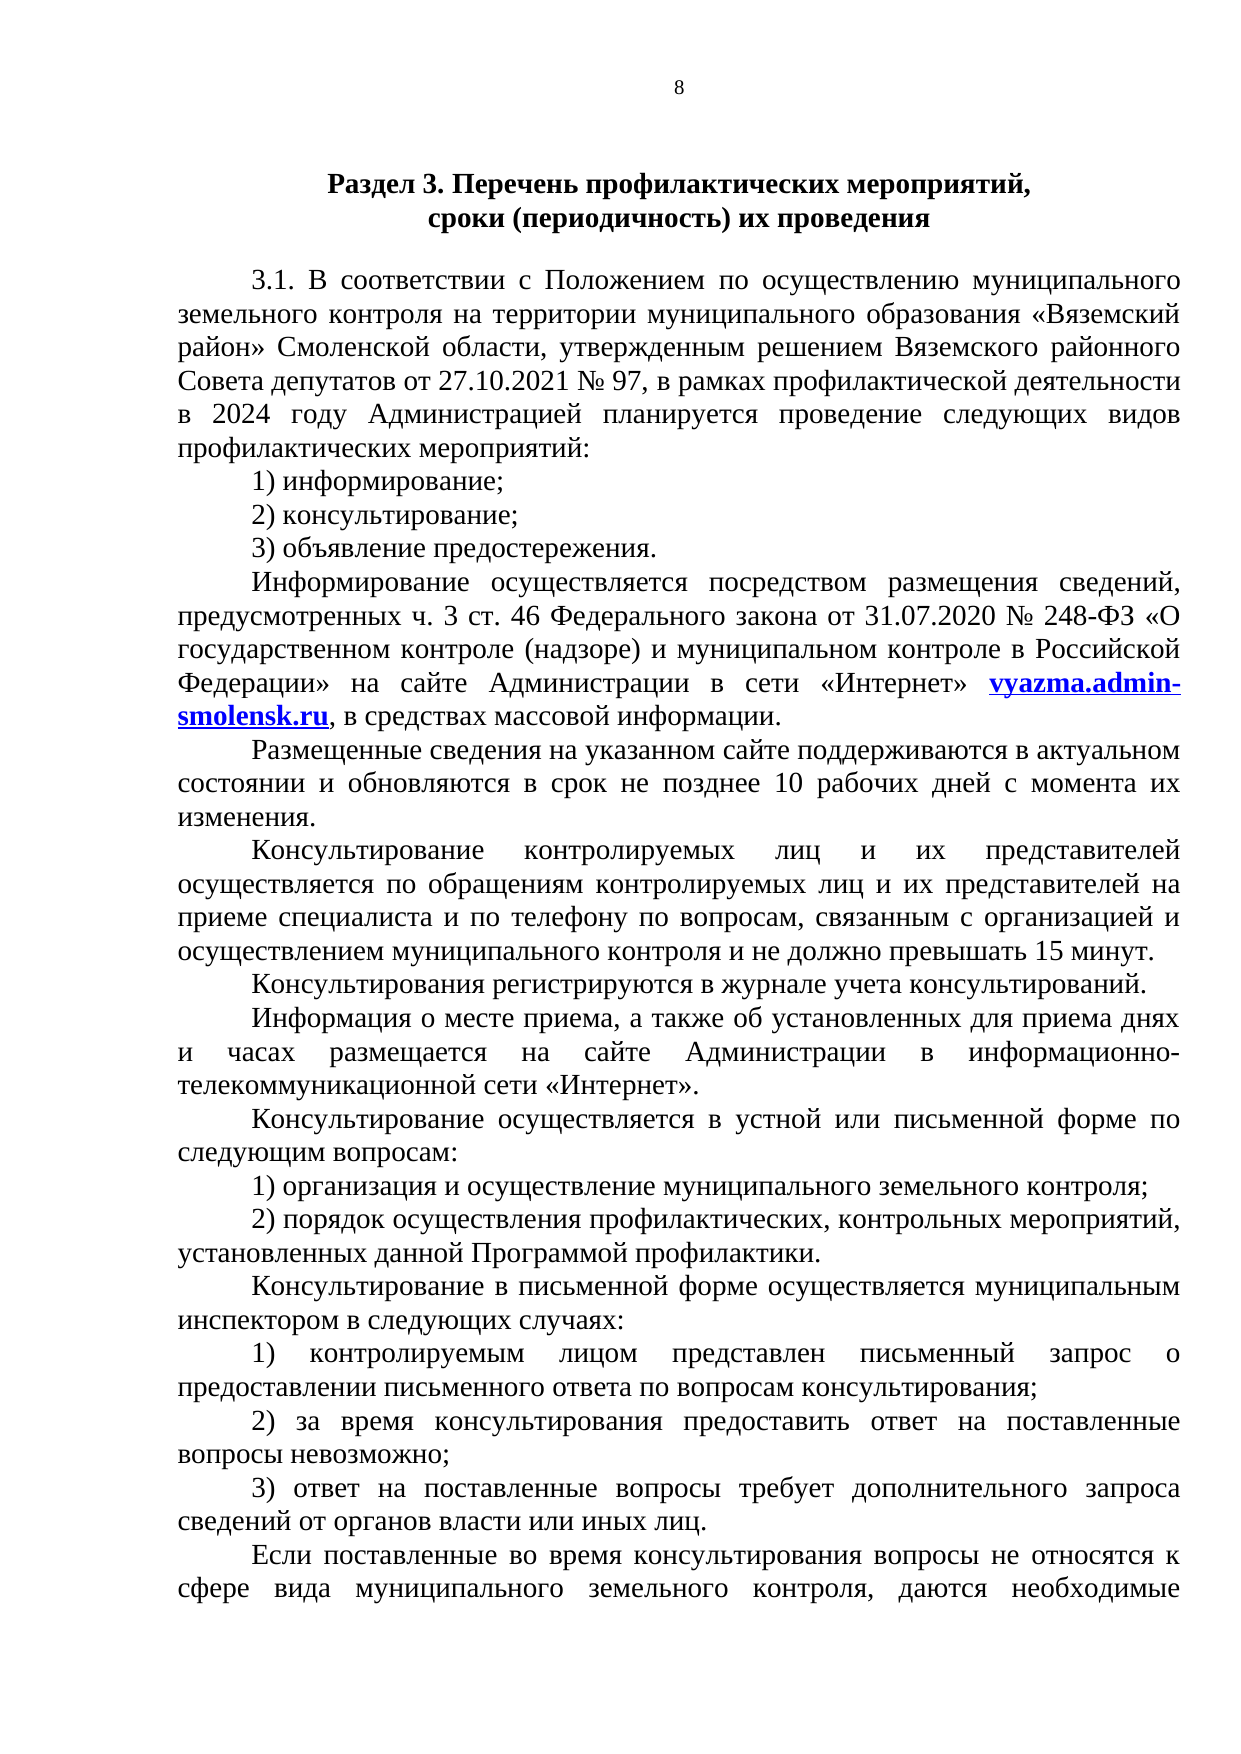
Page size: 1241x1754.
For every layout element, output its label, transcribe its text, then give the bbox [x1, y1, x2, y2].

text 1) организация и осуществление муниципального земельного контроля; [177, 1168, 1181, 1201]
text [177, 1537, 1181, 1604]
text 3.1. В соответствии с Положением по осуществлению муниципального земельного контроля на территории муниципального образования «Вяземский район» Смоленской области, утвержденным решением Вяземского районного Совета депутатов от 27.10.2021 № 97, в рамках профилактической деятельности в 2024 году Администрацией планируется проведение следующих видов профилактических мероприятий: [177, 262, 1181, 463]
text Информирование осуществляется посредством размещения сведений, предусмотренных ч. 3 ст. 46 Федерального закона от 31.07.2020 № 248-ФЗ «О государственном контроле (надзоре) и муниципальном контроле в Российской Федерации» на сайте Администрации в сети «Интернет» vyazma.admin-smolensk.ru, в средствах массовой информации. [177, 564, 1181, 732]
text Размещенные сведения на указанном сайте поддерживаются в актуальном состоянии и обновляются в срок не позднее 10 рабочих дней с момента их изменения. [177, 732, 1181, 832]
text 3) объявление предостережения. [177, 531, 1181, 564]
text Консультирование в письменной форме осуществляется муниципальным инспектором в следующих случаях: [177, 1268, 1181, 1336]
text 1) контролируемым лицом представлен письменный запрос о предоставлении письменного ответа по вопросам консультирования; [177, 1336, 1181, 1403]
text Информация о месте приема, а также об установленных для приема днях и часах размещается на сайте Администрации в информационно-телекоммуникационной сети «Интернет». [177, 1000, 1181, 1101]
text Консультирование осуществляется в устной или письменной форме по следующим вопросам: [177, 1101, 1181, 1168]
text 2) порядок осуществления профилактических, контрольных мероприятий, установленных данной Программой профилактики. [177, 1201, 1181, 1268]
text Консультирования регистрируются в журнале учета консультирований. [177, 967, 1181, 1000]
text Консультирование контролируемых лиц и их представителей осуществляется по обращениям контролируемых лиц и их представителей на приеме специалиста и по телефону по вопросам, связанным с организацией и осуществлением муниципального контроля и не должно превышать 15 минут. [177, 832, 1181, 967]
text 3) ответ на поставленные вопросы требует дополнительного запроса сведений от органов власти или иных лиц. [177, 1470, 1181, 1537]
text Раздел 3. Перечень профилактических мероприятий, [177, 166, 1181, 200]
text сроки (периодичность) их проведения [177, 200, 1181, 233]
text 2) консультирование; [177, 497, 1181, 531]
text 2) за время консультирования предоставить ответ на поставленные вопросы невозможно; [177, 1403, 1181, 1470]
text 1) информирование; [177, 463, 1181, 497]
